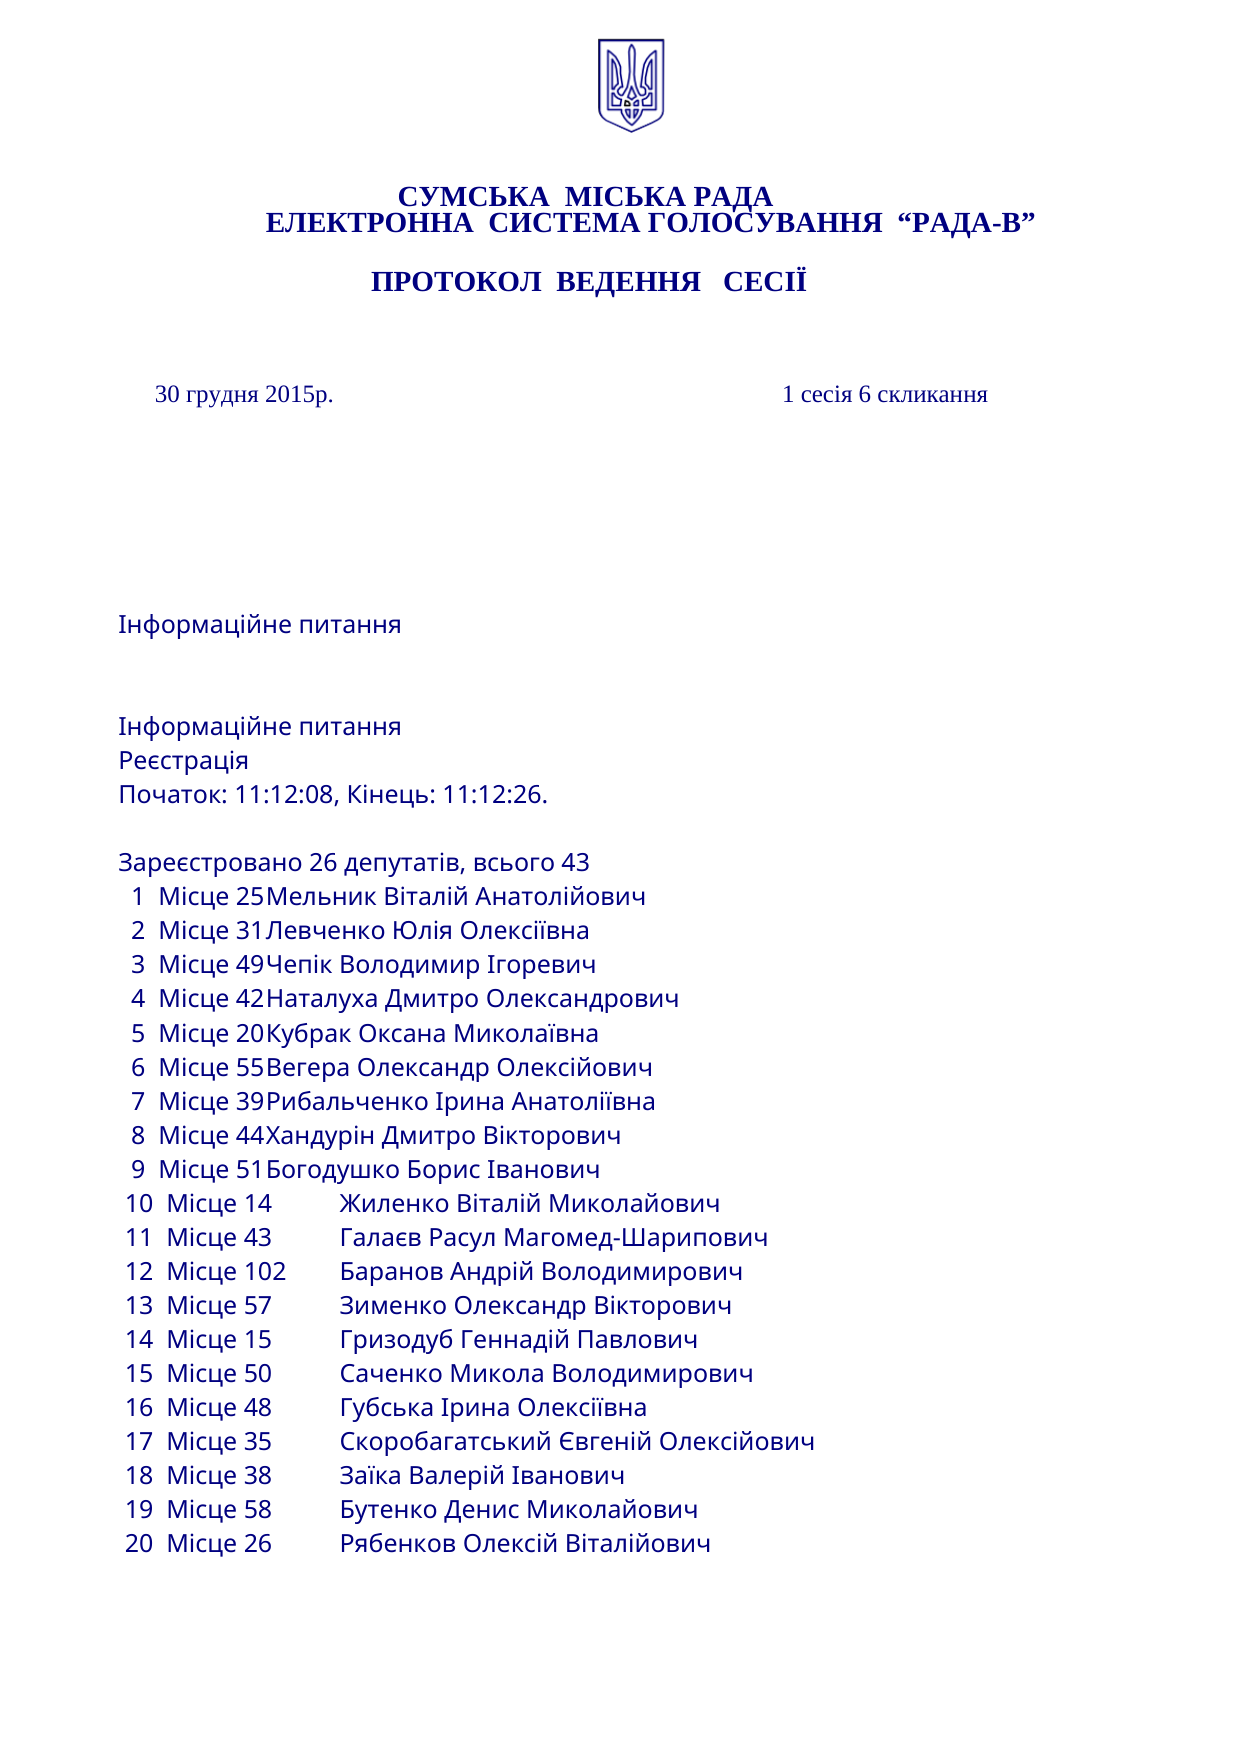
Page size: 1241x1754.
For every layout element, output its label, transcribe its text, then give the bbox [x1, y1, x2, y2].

text 14 Місце 15 Гризодуб Геннадій Павлович [118, 1322, 1152, 1356]
text 9 Місце 51 Богодушко Борис Іванович [118, 1151, 1152, 1186]
subtitle ЕЛЕКТРОННА СИСТЕМА ГОЛОСУВАННЯ “РАДА-В” [177, 213, 951, 238]
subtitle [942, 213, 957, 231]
text 12 Місце 102 Баранов Андрій Володимирович [118, 1254, 1152, 1288]
subtitle СУМСЬКА МІСЬКА РАДА [118, 179, 1226, 213]
text 8 Місце 44 Хандурін Дмитро Вікторович [118, 1117, 1152, 1151]
text 18 Місце 38 Заїка Валерій Іванович [118, 1458, 1152, 1492]
text 30 грудня 2015р. 1 сесія 6 скликання [118, 379, 1152, 407]
text 20 Місце 26 Рябенков Олексій Віталійович [118, 1526, 1152, 1560]
text 6 Місце 55 Вегера Олександр Олексійович [118, 1049, 1152, 1083]
text 1 Місце 25 Мельник Віталій Анатолійович [118, 879, 1152, 913]
text 3 Місце 49 Чепік Володимир Ігоревич [118, 947, 1152, 981]
text 2 Місце 31 Левченко Юлія Олексіївна [118, 913, 1152, 947]
text 10 Місце 14 Жиленко Віталій Миколайович [118, 1186, 1152, 1219]
text 17 Місце 35 Скоробагатський Євгеній Олексійович [118, 1424, 1152, 1458]
text 4 Місце 42 Наталуха Дмитро Олександрович [118, 981, 1152, 1015]
text 7 Місце 39 Рибальченко Ірина Анатоліївна [118, 1083, 1152, 1117]
text 5 Місце 20 Кубрак Оксана Миколаївна [118, 1015, 1152, 1049]
text 11 Місце 43 Галаєв Расул Магомед-Шарипович [118, 1219, 1152, 1254]
text Інформаційне питання [118, 606, 1152, 641]
text Зареєстровано 26 депутатів, всього 43 [118, 845, 1152, 879]
text 15 Місце 50 Саченко Микола Володимирович [118, 1356, 1152, 1390]
subtitle ПРОТОКОЛ ВЕДЕННЯ СЕСІЇ [177, 271, 1152, 296]
text 16 Місце 48 Губська Ірина Олексіївна [118, 1390, 1152, 1424]
text Реєстрація [118, 743, 1152, 777]
text Початок: 11:12:08, Кінець: 11:12:26. [118, 777, 1152, 811]
text Інформаційне питання [118, 709, 1152, 743]
text 13 Місце 57 Зименко Олександр Вікторович [118, 1288, 1152, 1322]
text 19 Місце 58 Бутенко Денис Миколайович [118, 1492, 1152, 1526]
subtitle ЕЛЕКТРОННА СИСТЕМА ГОЛОСУВАННЯ “РАДА-В” [969, 213, 1152, 238]
